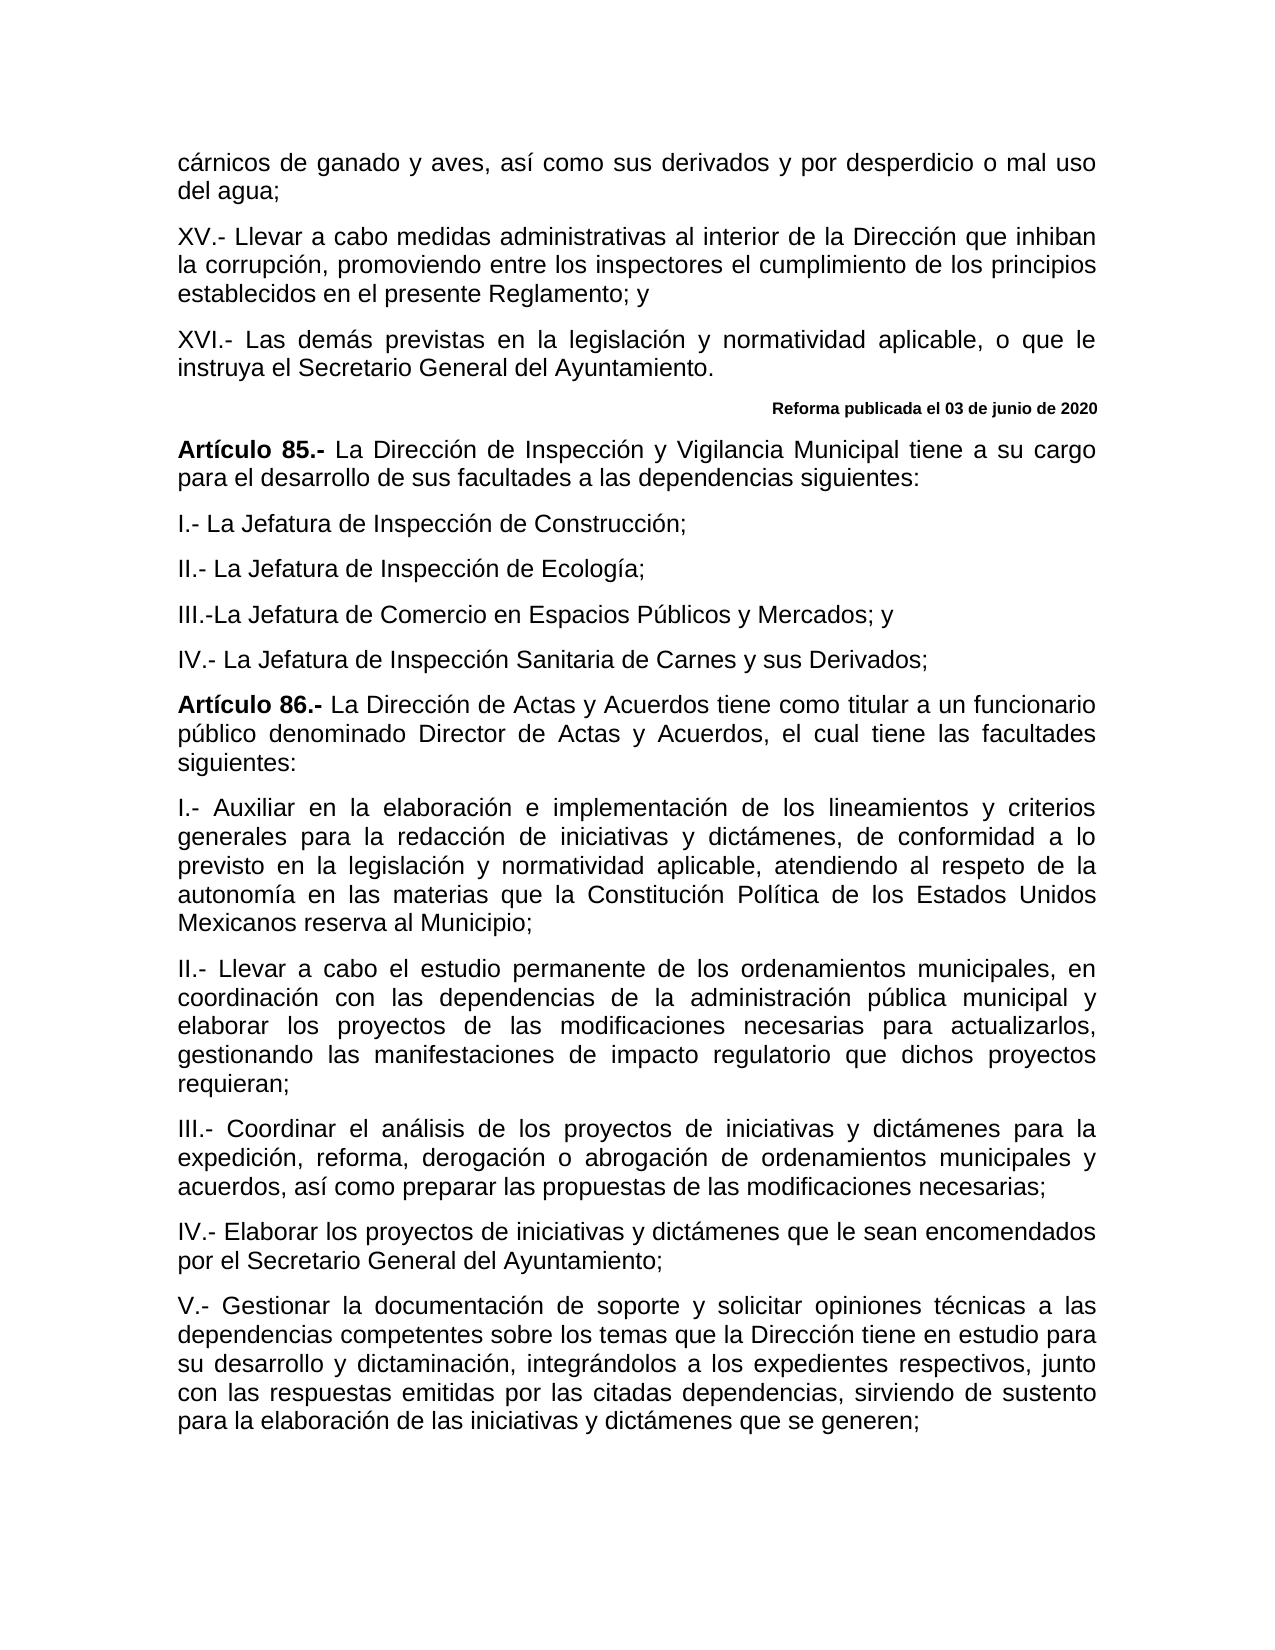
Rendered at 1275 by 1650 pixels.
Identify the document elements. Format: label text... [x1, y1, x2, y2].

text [177, 148, 1098, 205]
text Artículo 85.- La Dirección de Inspección y Vigilancia Municipal tiene a su cargo para el desarrollo de sus facultades a las dependencias siguientes: [177, 435, 1098, 492]
text II.- La Jefatura de Inspección de Ecología; [177, 554, 1098, 583]
text I.- La Jefatura de Inspección de Construcción; [177, 509, 1098, 538]
text V.- Gestionar la documentación de soporte y solicitar opiniones técnicas a las dependencias competentes sobre los temas que la Dirección tiene en estudio para su desarrollo y dictaminación, integrándolos a los expedientes respectivos, junto con las respuestas emitidas por las citadas dependencias, sirviendo de sustento para la elaboración de las iniciativas y dictámenes que se generen; [177, 1291, 1098, 1435]
text Artículo 86.- La Dirección de Actas y Acuerdos tiene como titular a un funcionario público denominado Director de Actas y Acuerdos, el cual tiene las facultades siguientes: [177, 691, 1098, 777]
text IV.- Elaborar los proyectos de iniciativas y dictámenes que le sean encomendados por el Secretario General del Ayuntamiento; [177, 1217, 1098, 1275]
text II.- Llevar a cabo el estudio permanente de los ordenamientos municipales, en coordinación con las dependencias de la administración pública municipal y elaborar los proyectos de las modificaciones necesarias para actualizarlos, gestionando las manifestaciones de impacto regulatorio que dichos proyectos requieran; [177, 954, 1098, 1098]
text IV.- La Jefatura de Inspección Sanitaria de Carnes y sus Derivados; [177, 645, 1098, 674]
text XV.- Llevar a cabo medidas administrativas al interior de la Dirección que inhiban la corrupción, promoviendo entre los inspectores el cumplimiento de los principios establecidos en el presente Reglamento; y [177, 222, 1098, 308]
text Reforma publicada el 03 de junio de 2020 [177, 399, 1098, 418]
text III.-La Jefatura de Comercio en Espacios Públicos y Mercados; y [177, 600, 1098, 628]
text XVI.- Las demás previstas en la legislación y normatividad aplicable, o que le instruya el Secretario General del Ayuntamiento. [177, 325, 1098, 382]
text III.- Coordinar el análisis de los proyectos de iniciativas y dictámenes para la expedición, reforma, derogación o abrogación de ordenamientos municipales y acuerdos, así como preparar las propuestas de las modificaciones necesarias; [177, 1114, 1098, 1201]
text I.- Auxiliar en la elaboración e implementación de los lineamientos y criterios generales para la redacción de iniciativas y dictámenes, de conformidad a lo previsto en la legislación y normatividad aplicable, atendiendo al respeto de la autonomía en las materias que la Constitución Política de los Estados Unidos Mexicanos reserva al Municipio; [177, 793, 1098, 937]
